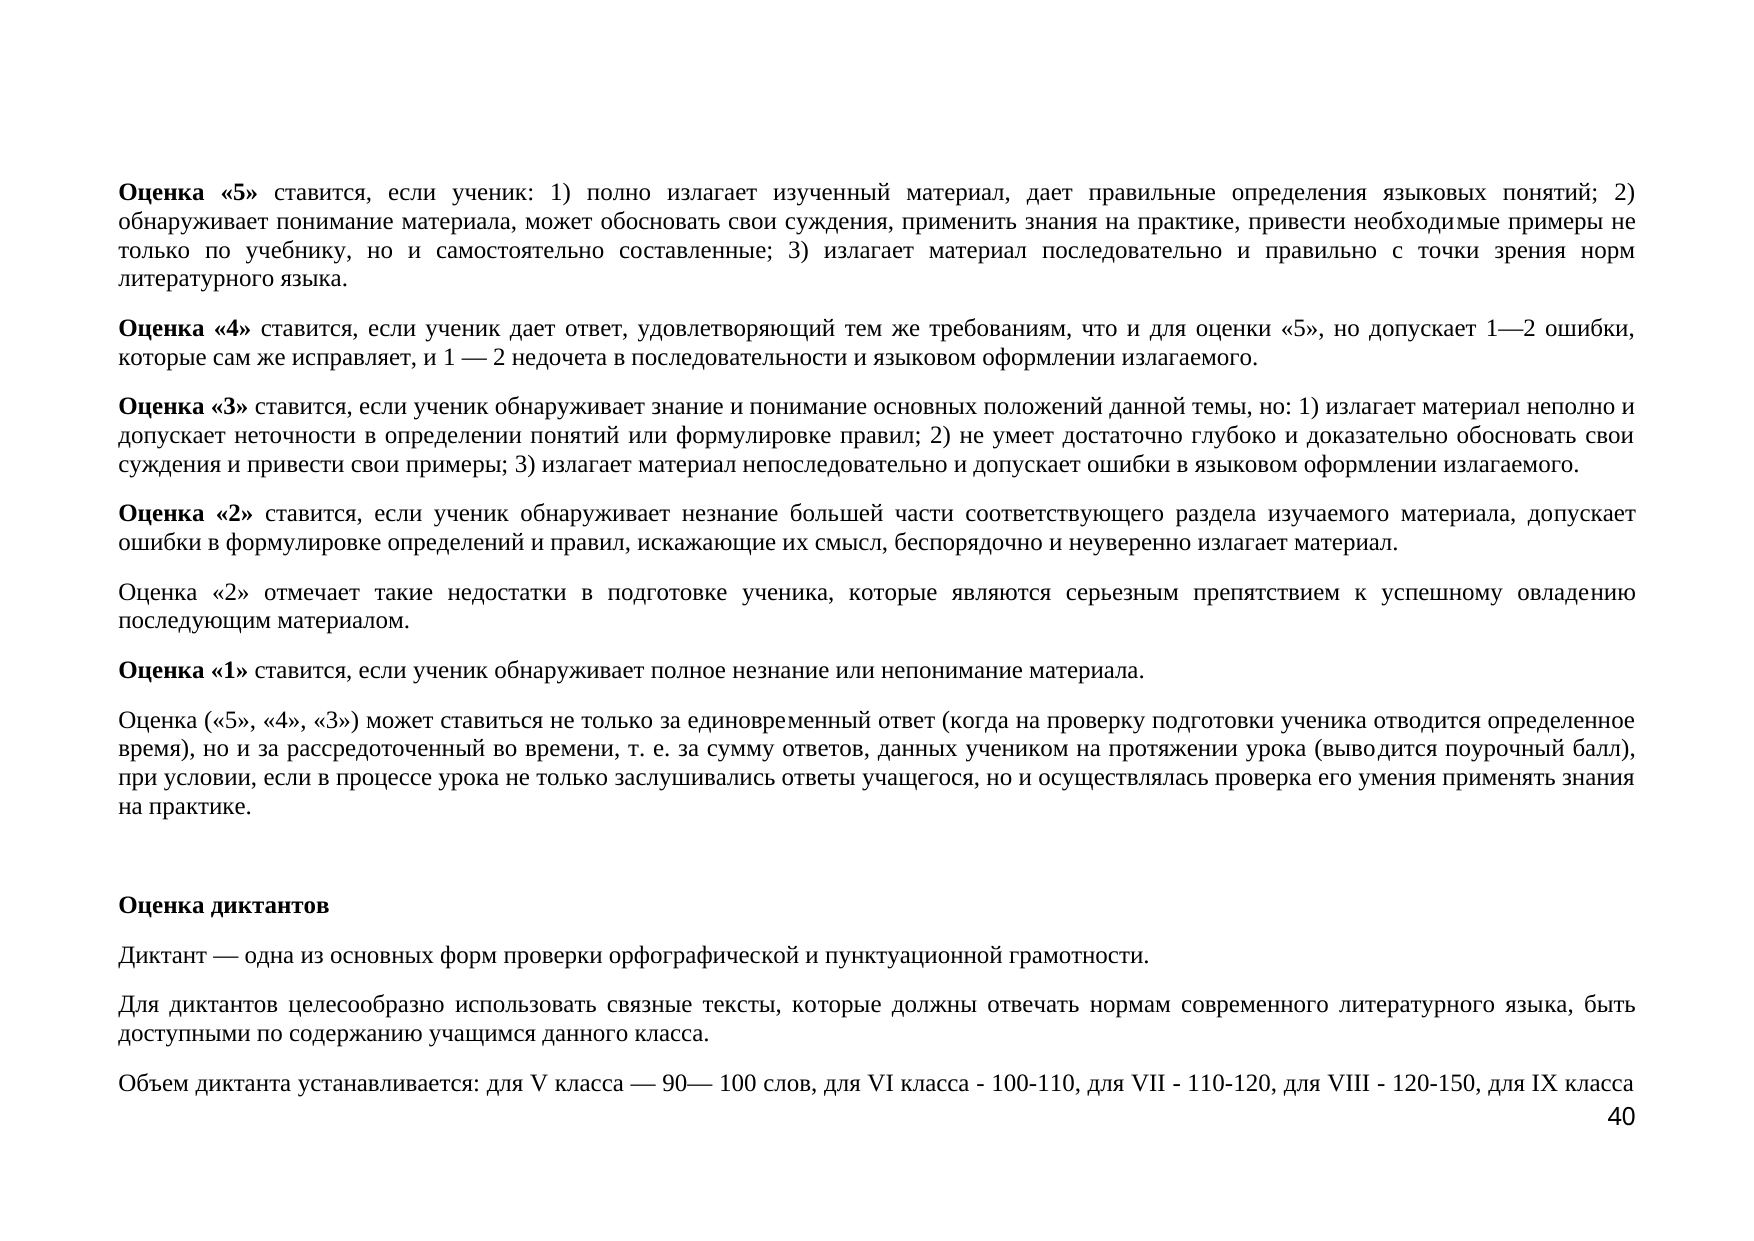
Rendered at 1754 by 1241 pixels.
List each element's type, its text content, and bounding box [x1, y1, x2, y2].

text Диктант — одна из основных форм проверки орфографической и пунктуационной грамотности. [118, 940, 1636, 968]
text Для диктантов целесообразно использовать связные тексты, которые должны отвечать нормам современного литературного языка, быть доступными по содержанию учащимся данного класса. [118, 989, 1636, 1047]
text Оценка «3» ставится, если ученик обнаруживает знание и понимание основных положений данной темы, но: 1) излагает материал неполно и допускает неточности в определении понятий или формулировке правил; 2) не умеет достаточно глубоко и доказательно обосновать свои суждения и привести свои примеры; 3) излагает материал непоследовательно и допускает ошибки в языковом оформлении излагаемого. [118, 391, 1636, 478]
text Оценка «2» отмечает такие недостатки в подготовке ученика, которые являются серьезным препятствием к успешному овладению последующим материалом. [118, 577, 1636, 634]
text Оценка диктантов [118, 890, 1636, 919]
text Оценка «5» ставится, если ученик: 1) полно излагает изученный материал, дает правильные определения языковых понятий; 2) обнаруживает понимание материала, может обосновать свои суждения, применить знания на практике, привести необходимые примеры не только по учебнику, но и самостоятельно составленные; 3) излагает материал последовательно и правильно с точки зрения норм литературного языка. [118, 177, 1636, 292]
text Оценка («5», «4», «3») может ставиться не только за единовременный ответ (когда на проверку подготовки ученика отводится определенное время), но и за рассредоточенный во времени, т. е. за сумму ответов, данных учеником на протяжении урока (выводится поурочный балл), при условии, если в процессе урока не только заслушивались ответы учащегося, но и осуществлялась проверка его умения применять знания на практике. [118, 705, 1636, 820]
text Оценка «2» ставится, если ученик обнаруживает незнание большей части соответствующего раздела изучаемого материала, допускает ошибки в формулировке определений и правил, искажающие их смысл, беспорядочно и неуверенно излагает материал. [118, 498, 1636, 556]
text Оценка «1» ставится, если ученик обнаруживает полное незнание или непонимание материала. [118, 655, 1636, 684]
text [118, 1068, 1636, 1096]
text Оценка «4» ставится, если ученик дает ответ, удовлетворяющий тем же требованиям, что и для оценки «5», но допускает 1—2 ошибки, которые сам же исправляет, и 1 — 2 недочета в последовательности и языковом оформлении излагаемого. [118, 313, 1636, 371]
